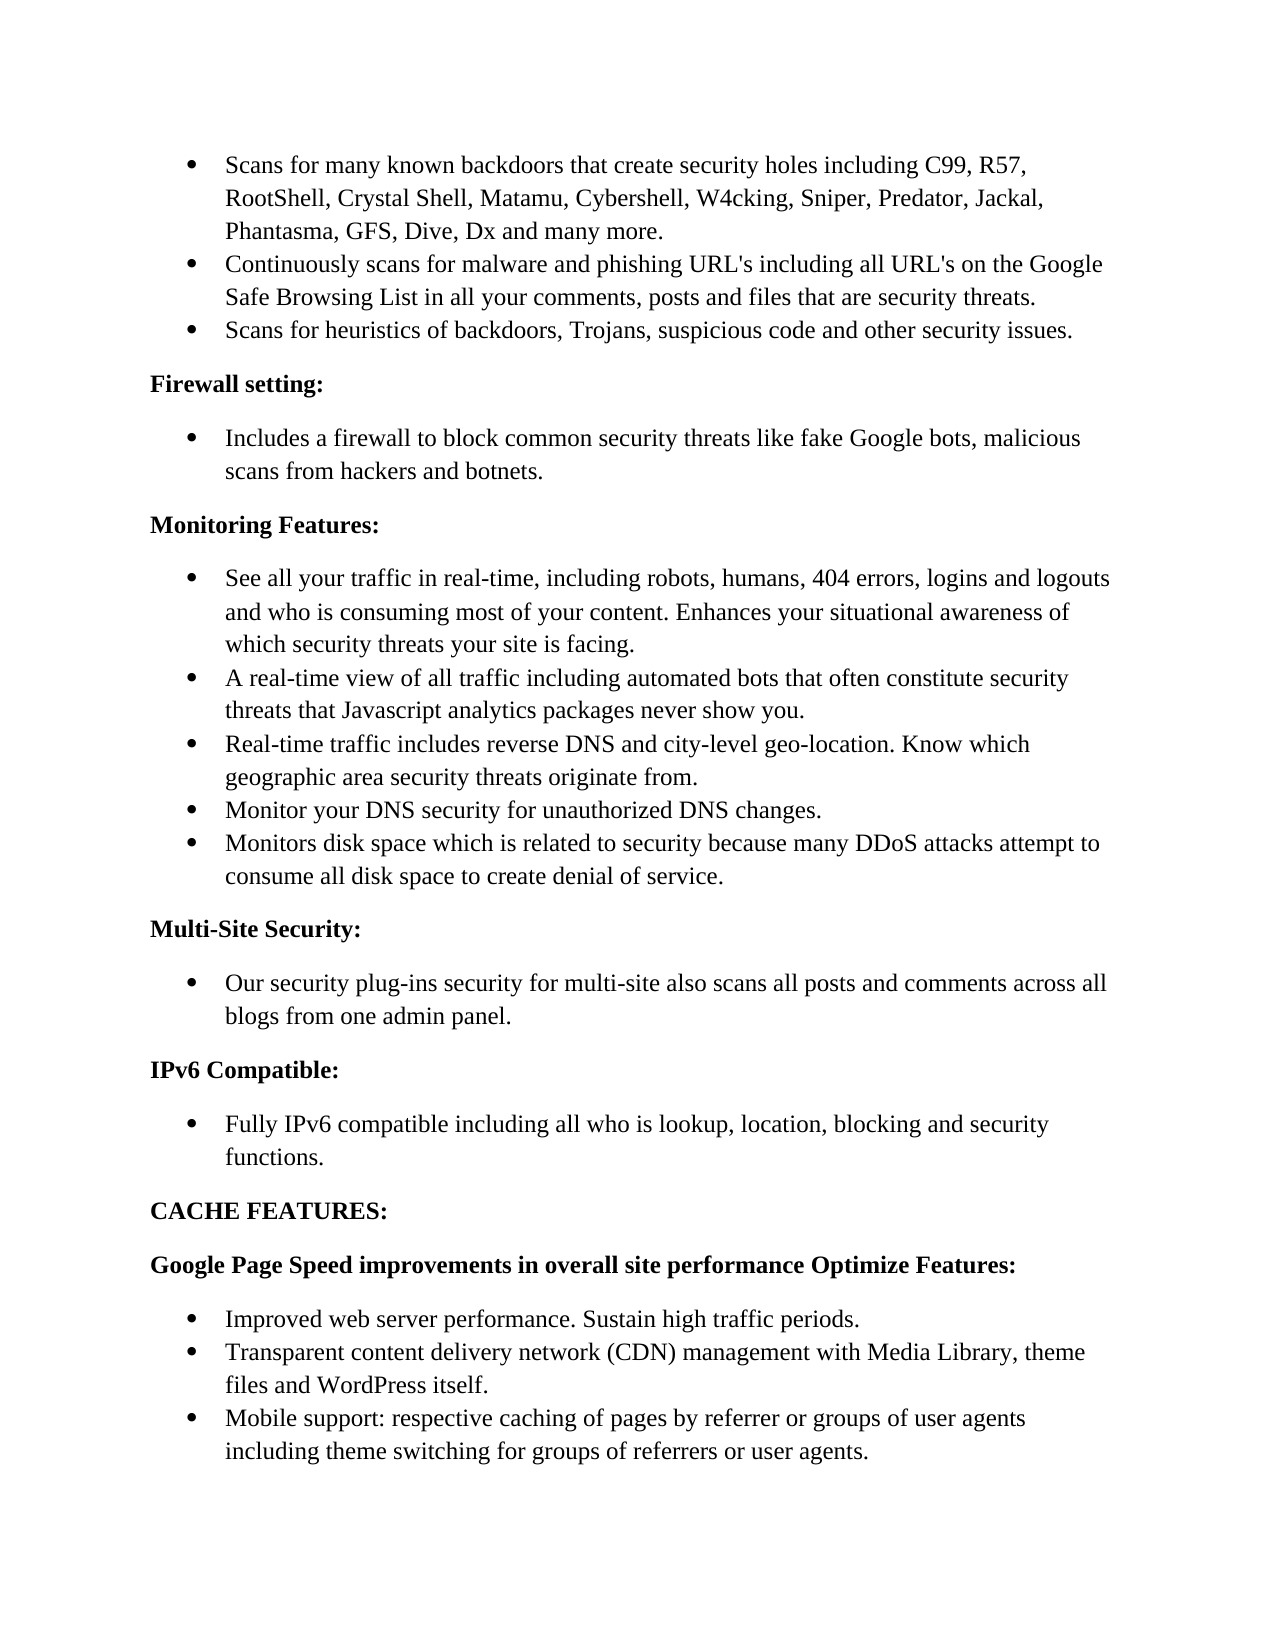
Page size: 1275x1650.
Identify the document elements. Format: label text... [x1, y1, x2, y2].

text Google Page Speed improvements in overall site performance Optimize Features: [150, 1250, 1125, 1279]
text CACHE FEATURES: [150, 1196, 1125, 1225]
list Our security plug-ins security for multi-site also scans all posts and comments across all blogs from one admin panel. [187, 968, 1125, 1030]
list A real-time view of all traffic including automated bots that often constitute security threats that Javascript analytics packages never show you. [187, 663, 1125, 724]
list Monitors disk space which is related to security because many DDoS attacks attempt to consume all disk space to create denial of service. [187, 828, 1125, 889]
text Multi-Site Security: [150, 914, 1125, 943]
list Monitor your DNS security for unauthorized DNS changes. [187, 795, 1125, 823]
text IPv6 Compatible: [150, 1055, 1125, 1084]
list Transparent content delivery network (CDN) management with Media Library, theme files and WordPress itself. [187, 1337, 1125, 1398]
list Scans for many known backdoors that create security holes including C99, R57, RootShell, Crystal Shell, Matamu, Cybershell, W4cking, Sniper, Predator, Jackal, Phantasma, GFS, Dive, Dx and many more. [187, 150, 1125, 245]
list Includes a firewall to block common security threats like fake Google bots, malicious scans from hackers and botnets. [187, 423, 1125, 484]
list Improved web server performance. Sustain high traffic periods. [187, 1304, 1125, 1332]
list See all your traffic in real-time, including robots, humans, 404 errors, logins and logouts and who is consuming most of your content. Enhances your situational awareness of which security threats your site is facing. [187, 563, 1125, 658]
list Mobile support: respective caching of pages by referrer or groups of user agents including theme switching for groups of referrers or user agents. [187, 1403, 1125, 1464]
list Continuously scans for malware and phishing URL's including all URL's on the Google Safe Browsing List in all your comments, posts and files that are security threats. [187, 249, 1125, 311]
list Fully IPv6 compatible including all who is lookup, location, blocking and security functions. [187, 1109, 1125, 1171]
text Monitoring Features: [150, 510, 1125, 538]
text Firewall setting: [150, 369, 1125, 398]
list Real-time traffic includes reverse DNS and city-level geo-location. Know which geographic area security threats originate from. [187, 729, 1125, 790]
list Scans for heuristics of backdoors, Trojans, suspicious code and other security issues. [187, 315, 1125, 344]
